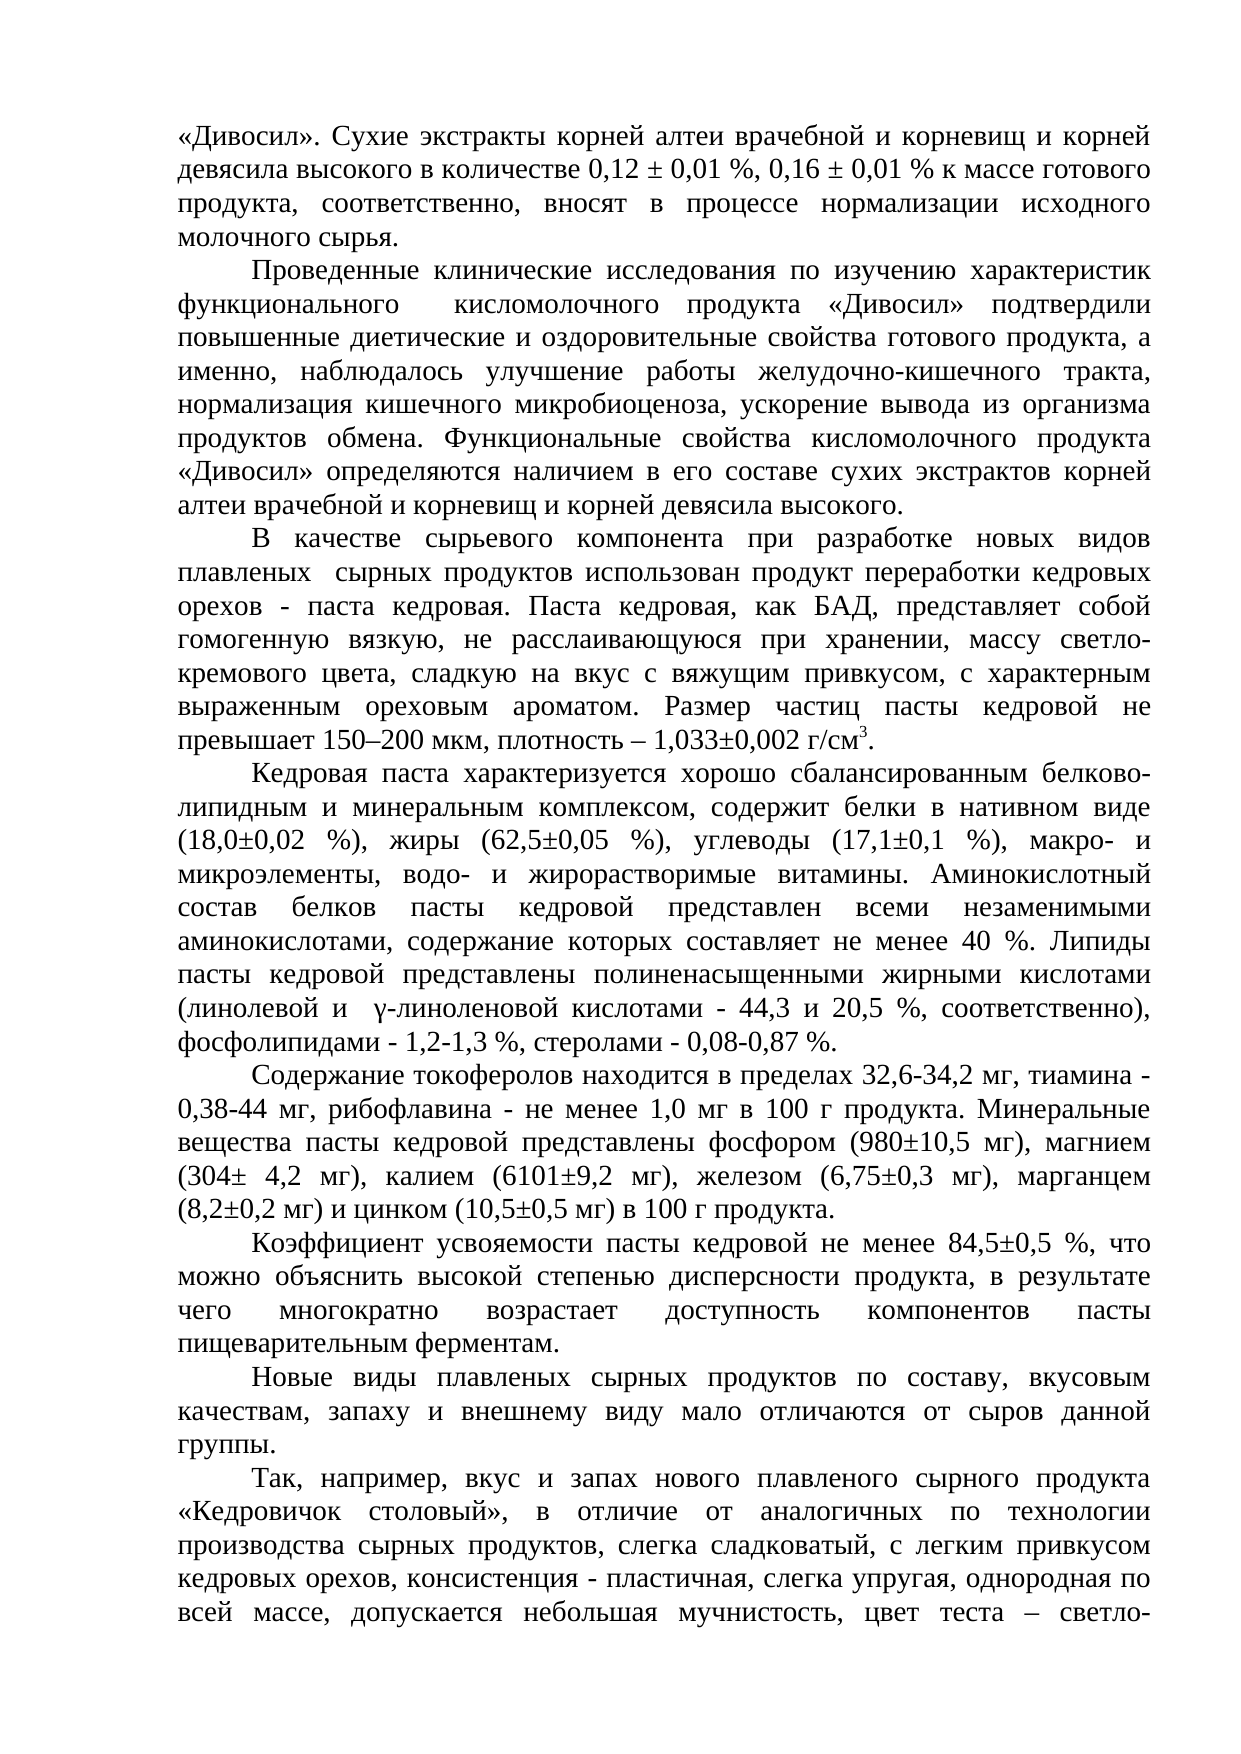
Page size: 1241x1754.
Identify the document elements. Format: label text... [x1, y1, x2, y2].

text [177, 1460, 1152, 1627]
text Содержание токоферолов находится в пределах 32,6-34,2 мг, тиамина - 0,38-44 мг, рибофлавина - не менее 1,0 мг в 100 г продукта. Минеральные вещества пасты кедровой представлены фосфором (980±10,5 мг), магнием (304± 4,2 мг), калием (6101±9,2 мг), железом (6,75±0,3 мг), марганцем (8,2±0,2 мг) и цинком (10,5±0,5 мг) в 100 г продукта. [177, 1057, 1152, 1225]
text Новые виды плавленых сырных продуктов по составу, вкусовым качествам, запаху и внешнему виду мало отличаются от сыров данной группы. [177, 1359, 1152, 1460]
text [177, 118, 1152, 252]
text В качестве сырьевого компонента при разработке новых видов плавленых сырных продуктов использован продукт переработки кедровых орехов - паста кедровая. Паста кедровая, как БАД, представляет собой гомогенную вязкую, не расслаивающуюся при хранении, массу светло-кремового цвета, сладкую на вкус с вяжущим привкусом, с характерным выраженным ореховым ароматом. Размер частиц пасты кедровой не превышает 150–200 мкм, плотность – 1,033±0,002 г/см3. [177, 521, 1152, 755]
text Кедровая паста характеризуется хорошо сбалансированным белково-липидным и минеральным комплексом, содержит белки в нативном виде (18,0±0,02 %), жиры (62,5±0,05 %), углеводы (17,1±0,1 %), макро- и микроэлементы, водо- и жирорастворимые витамины. Аминокислотный состав белков пасты кедровой представлен всеми незаменимыми аминокислотами, содержание которых составляет не менее 40 %. Липиды пасты кедровой представлены полиненасыщенными жирными кислотами (линолевой и γ-линоленовой кислотами - 44,3 и 20,5 %, соответственно), фосфолипидами - 1,2-1,3 %, стеролами - 0,08-0,87 %. [177, 755, 1152, 1057]
text Проведенные клинические исследования по изучению характеристик функционального кисломолочного продукта «Дивосил» подтвердили повышенные диетические и оздоровительные свойства готового продукта, а именно, наблюдалось улучшение работы желудочно-кишечного тракта, нормализация кишечного микробиоценоза, ускорение вывода из организма продуктов обмена. Функциональные свойства кисломолочного продукта «Дивосил» определяются наличием в его составе сухих экстрактов корней алтеи врачебной и корневищ и корней девясила высокого. [177, 252, 1152, 521]
text Коэффициент усвояемости пасты кедровой не менее 84,5±0,5 %, что можно объяснить высокой степенью дисперсности продукта, в результате чего многократно возрастает доступность компонентов пасты пищеварительным ферментам. [177, 1225, 1152, 1359]
